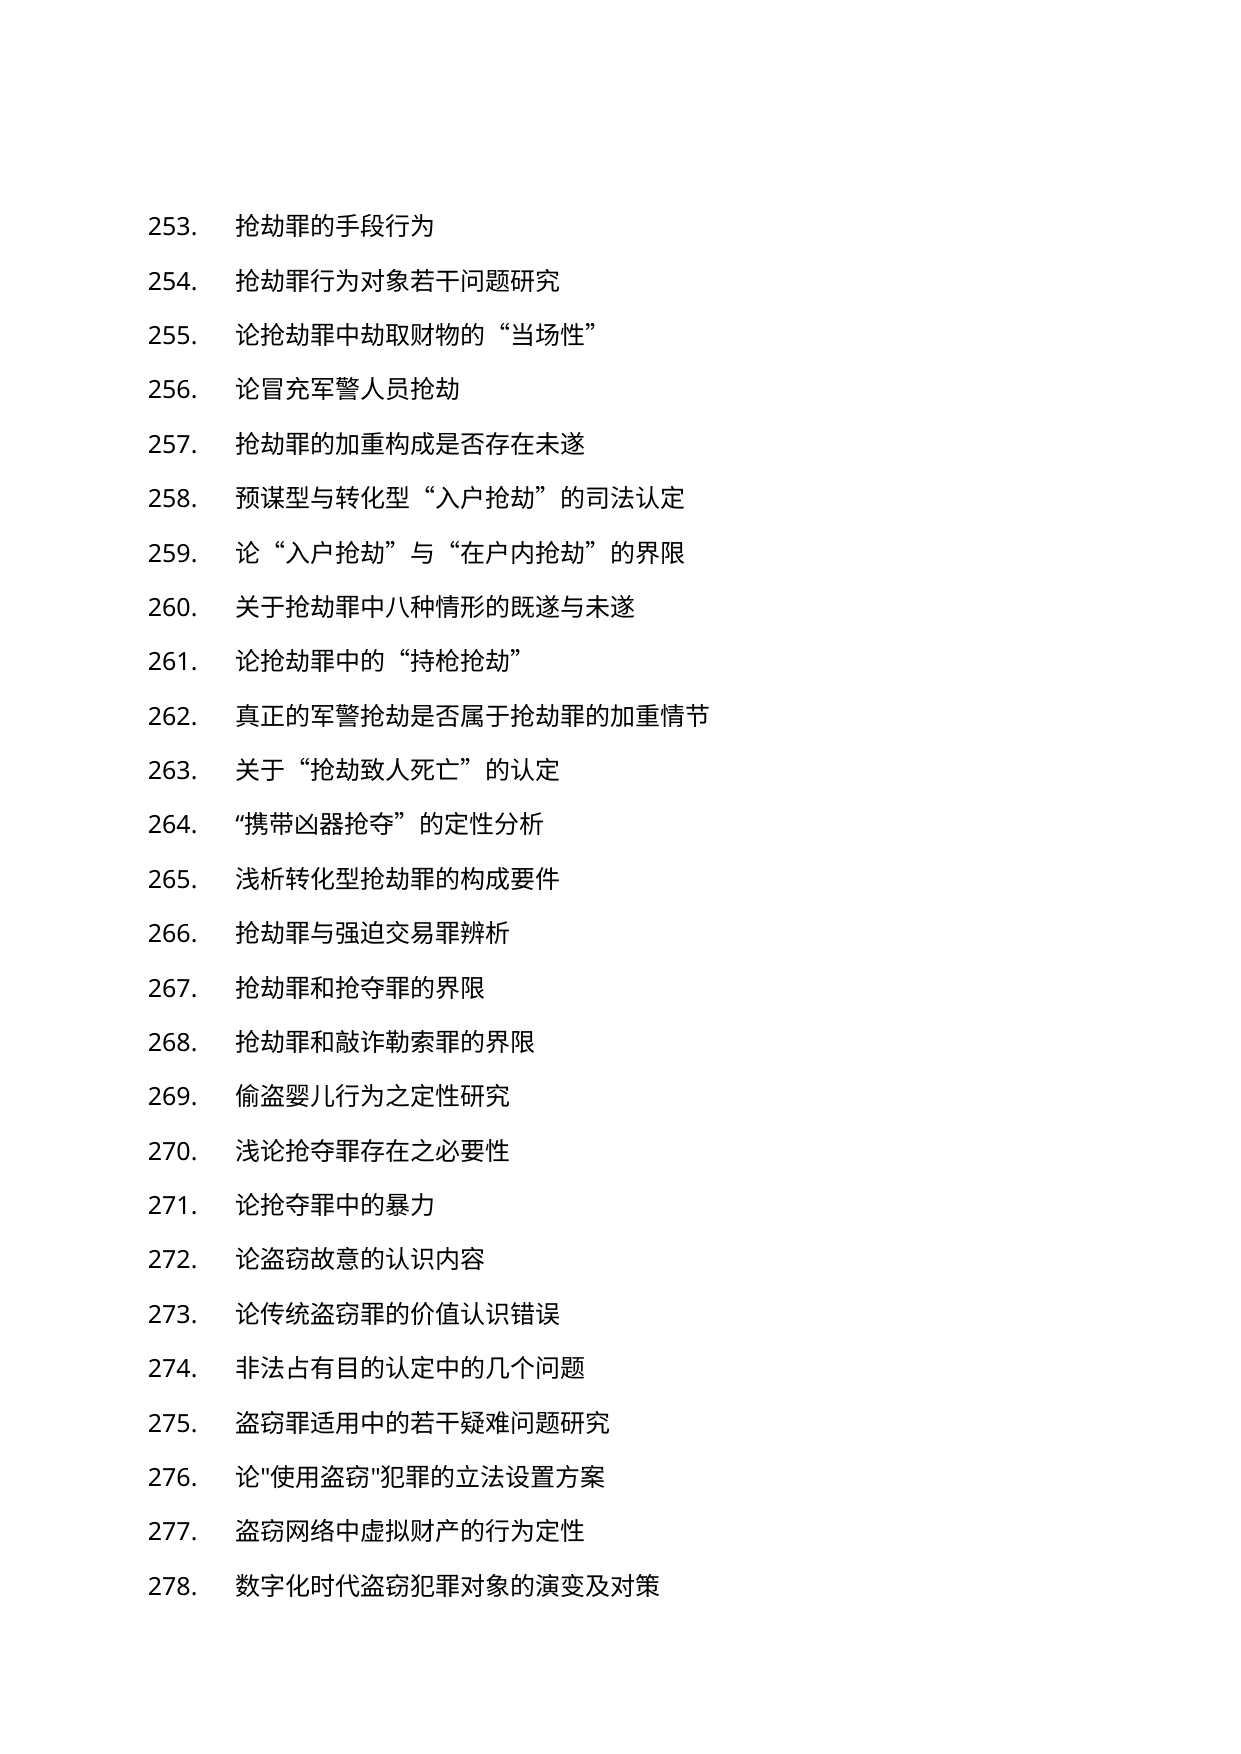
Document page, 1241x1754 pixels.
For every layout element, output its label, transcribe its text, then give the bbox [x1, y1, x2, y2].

list 盗窃网络中虚拟财产的行为定性 [148, 1512, 1092, 1548]
list “携带凶器抢夺”的定性分析 [148, 805, 1092, 841]
list 真正的军警抢劫是否属于抢劫罪的加重情节 [148, 696, 1092, 732]
list 抢劫罪的加重构成是否存在未遂 [148, 424, 1092, 461]
list 非法占有目的认定中的几个问题 [148, 1349, 1092, 1385]
list 论抢劫罪中劫取财物的“当场性” [148, 316, 1092, 352]
list 关于抢劫罪中八种情形的既遂与未遂 [148, 587, 1092, 624]
list 论"使用盗窃"犯罪的立法设置方案 [148, 1457, 1092, 1494]
list 关于“抢劫致人死亡”的认定 [148, 751, 1092, 787]
list 论盗窃故意的认识内容 [148, 1240, 1092, 1276]
list 抢劫罪和敲诈勒索罪的界限 [148, 1022, 1092, 1059]
list 论抢劫罪中的“持枪抢劫” [148, 642, 1092, 678]
list 论抢夺罪中的暴力 [148, 1186, 1092, 1222]
list 浅论抢夺罪存在之必要性 [148, 1131, 1092, 1167]
list 偷盗婴儿行为之定性研究 [148, 1077, 1092, 1113]
list 数字化时代盗窃犯罪对象的演变及对策 [148, 1566, 1092, 1602]
list 抢劫罪的手段行为 [148, 207, 1092, 243]
list 论“入户抢劫”与“在户内抢劫”的界限 [148, 533, 1092, 569]
list 浅析转化型抢劫罪的构成要件 [148, 859, 1092, 896]
list 论冒充军警人员抢劫 [148, 370, 1092, 406]
list 抢劫罪和抢夺罪的界限 [148, 968, 1092, 1004]
list 盗窃罪适用中的若干疑难问题研究 [148, 1403, 1092, 1439]
list 预谋型与转化型“入户抢劫”的司法认定 [148, 479, 1092, 515]
list 抢劫罪行为对象若干问题研究 [148, 261, 1092, 297]
list 论传统盗窃罪的价值认识错误 [148, 1294, 1092, 1331]
list 抢劫罪与强迫交易罪辨析 [148, 914, 1092, 950]
